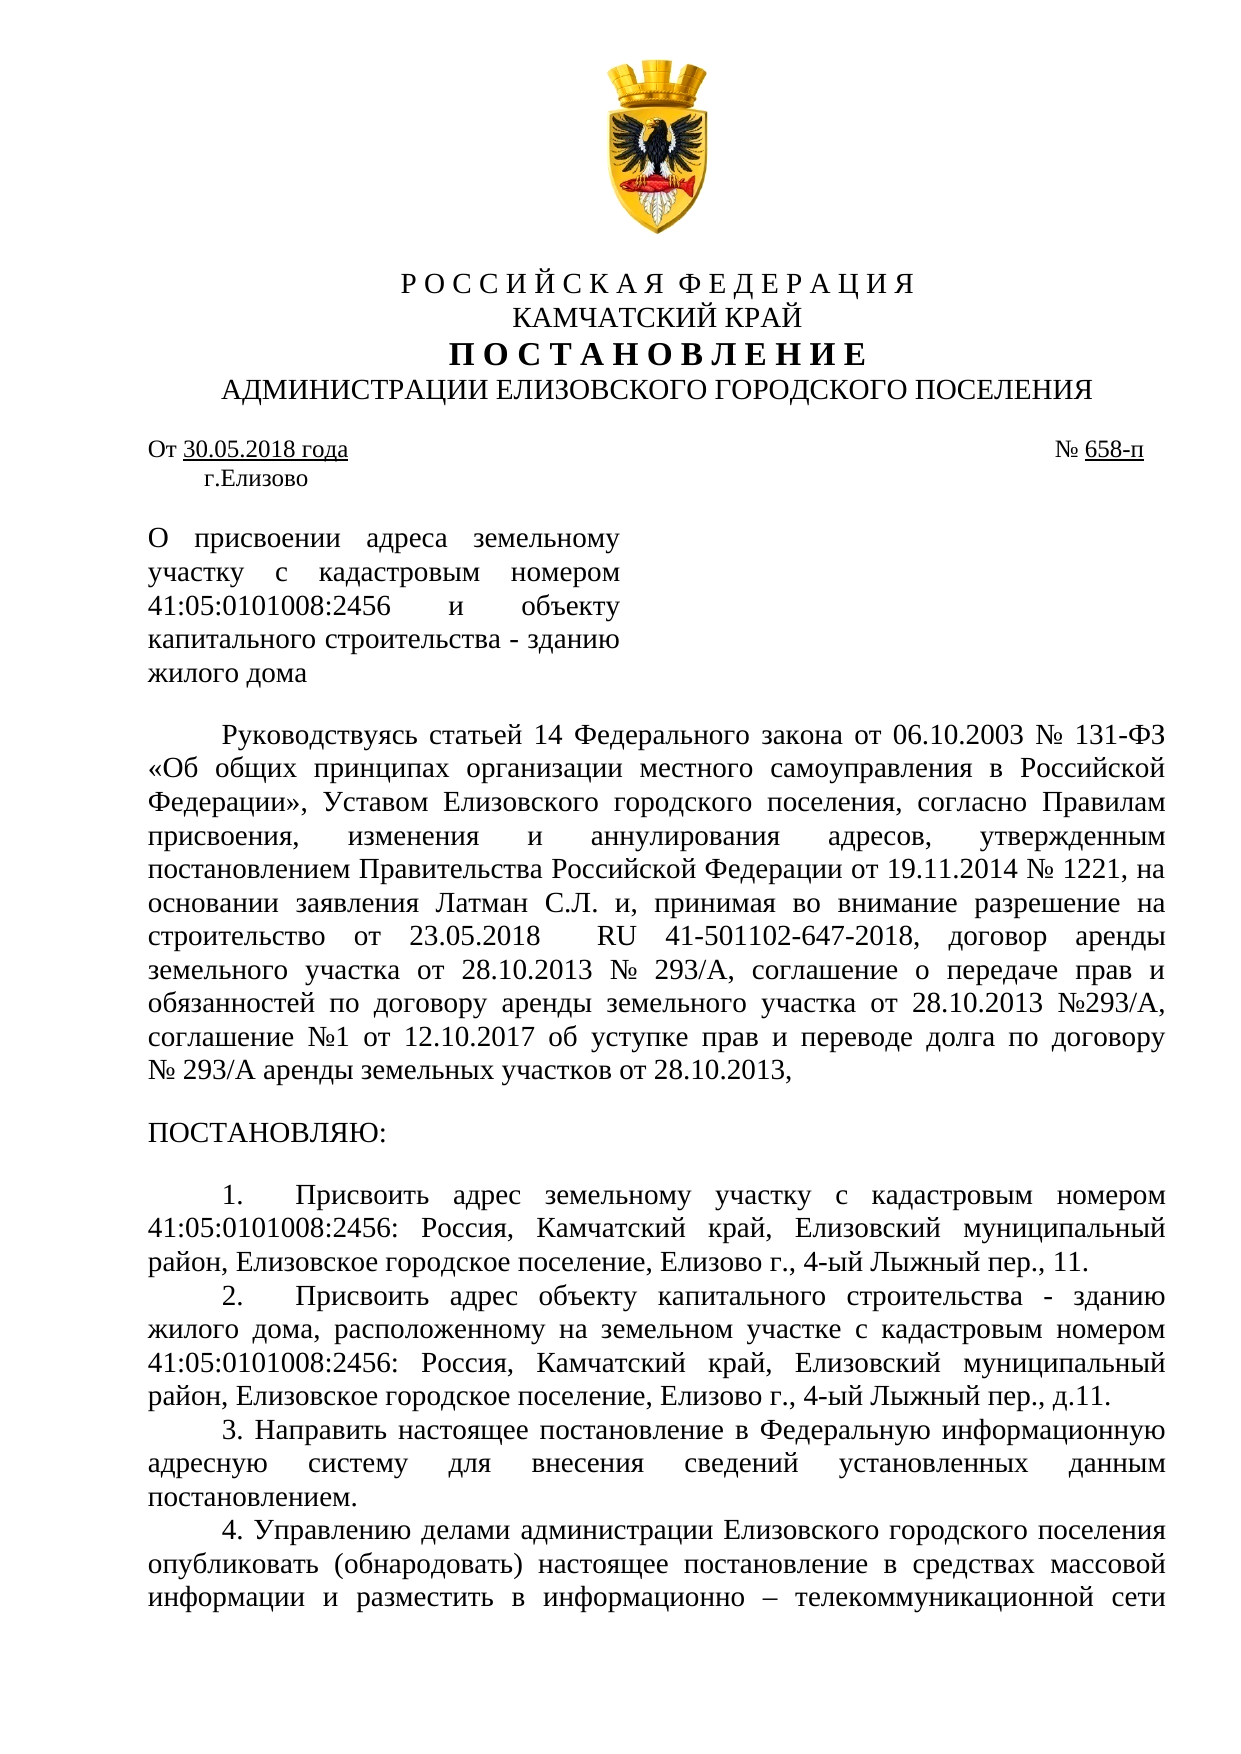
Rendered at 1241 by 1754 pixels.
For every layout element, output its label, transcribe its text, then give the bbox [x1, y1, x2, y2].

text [148, 1512, 1167, 1613]
text г.Елизово [148, 463, 1167, 492]
text Руководствуясь статьей 14 Федерального закона от 06.10.2003 № 131-ФЗ «Об общих принципах организации местного самоуправления в Российской Федерации», Уставом Елизовского городского поселения, согласно Правилам присвоения, изменения и аннулирования адресов, утвержденным постановлением Правительства Российской Федерации от 19.11.2014 № 1221, на основании заявления Латман С.Л. и, принимая во внимание разрешение на строительство от 23.05.2018 RU 41-501102-647-2018, договор аренды земельного участка от 28.10.2013 № 293/А, соглашение о передаче прав и обязанностей по договору аренды земельного участка от 28.10.2013 №293/А, соглашение №1 от 12.10.2017 об уступке прав и переводе долга по договору № 293/А аренды земельных участков от 28.10.2013, [148, 717, 1167, 1086]
text П О С Т А Н О В Л Е Н И Е [148, 334, 1167, 372]
list Присвоить адрес объекту капитального строительства - зданию жилого дома, расположенному на земельном участке с кадастровым номером 41:05:0101008:2456: Россия, Камчатский край, Елизовский муниципальный район, Елизовское городское поселение, Елизово г., 4-ый Лыжный пер., д.11. [148, 1278, 1167, 1412]
text От 30.05.2018 года № 658-п [148, 434, 1167, 463]
text 3. Направить настоящее постановление в Федеральную информационную адресную систему для внесения сведений установленных данным постановлением. [148, 1412, 1167, 1512]
text АДМИНИСТРАЦИИ ЕЛИЗОВСКОГО ГОРОДСКОГО ПОСЕЛЕНИЯ [148, 372, 1167, 406]
list Присвоить адрес земельному участку с кадастровым номером 41:05:0101008:2456: Россия, Камчатский край, Елизовский муниципальный район, Елизовское городское поселение, Елизово г., 4-ый Лыжный пер., 11. [148, 1177, 1167, 1278]
text Р О С С И Й С К А Я Ф Е Д Е Р А Ц И Я [148, 267, 1167, 300]
text ПОСТАНОВЛЯЮ: [148, 1115, 1167, 1148]
picture [590, 59, 724, 236]
text КАМЧАТСКИЙ КРАЙ [148, 300, 1167, 334]
text О присвоении адреса земельному участку с кадастровым номером 41:05:0101008:2456 и объекту капитального строительства - зданию жилого дома [148, 521, 620, 688]
